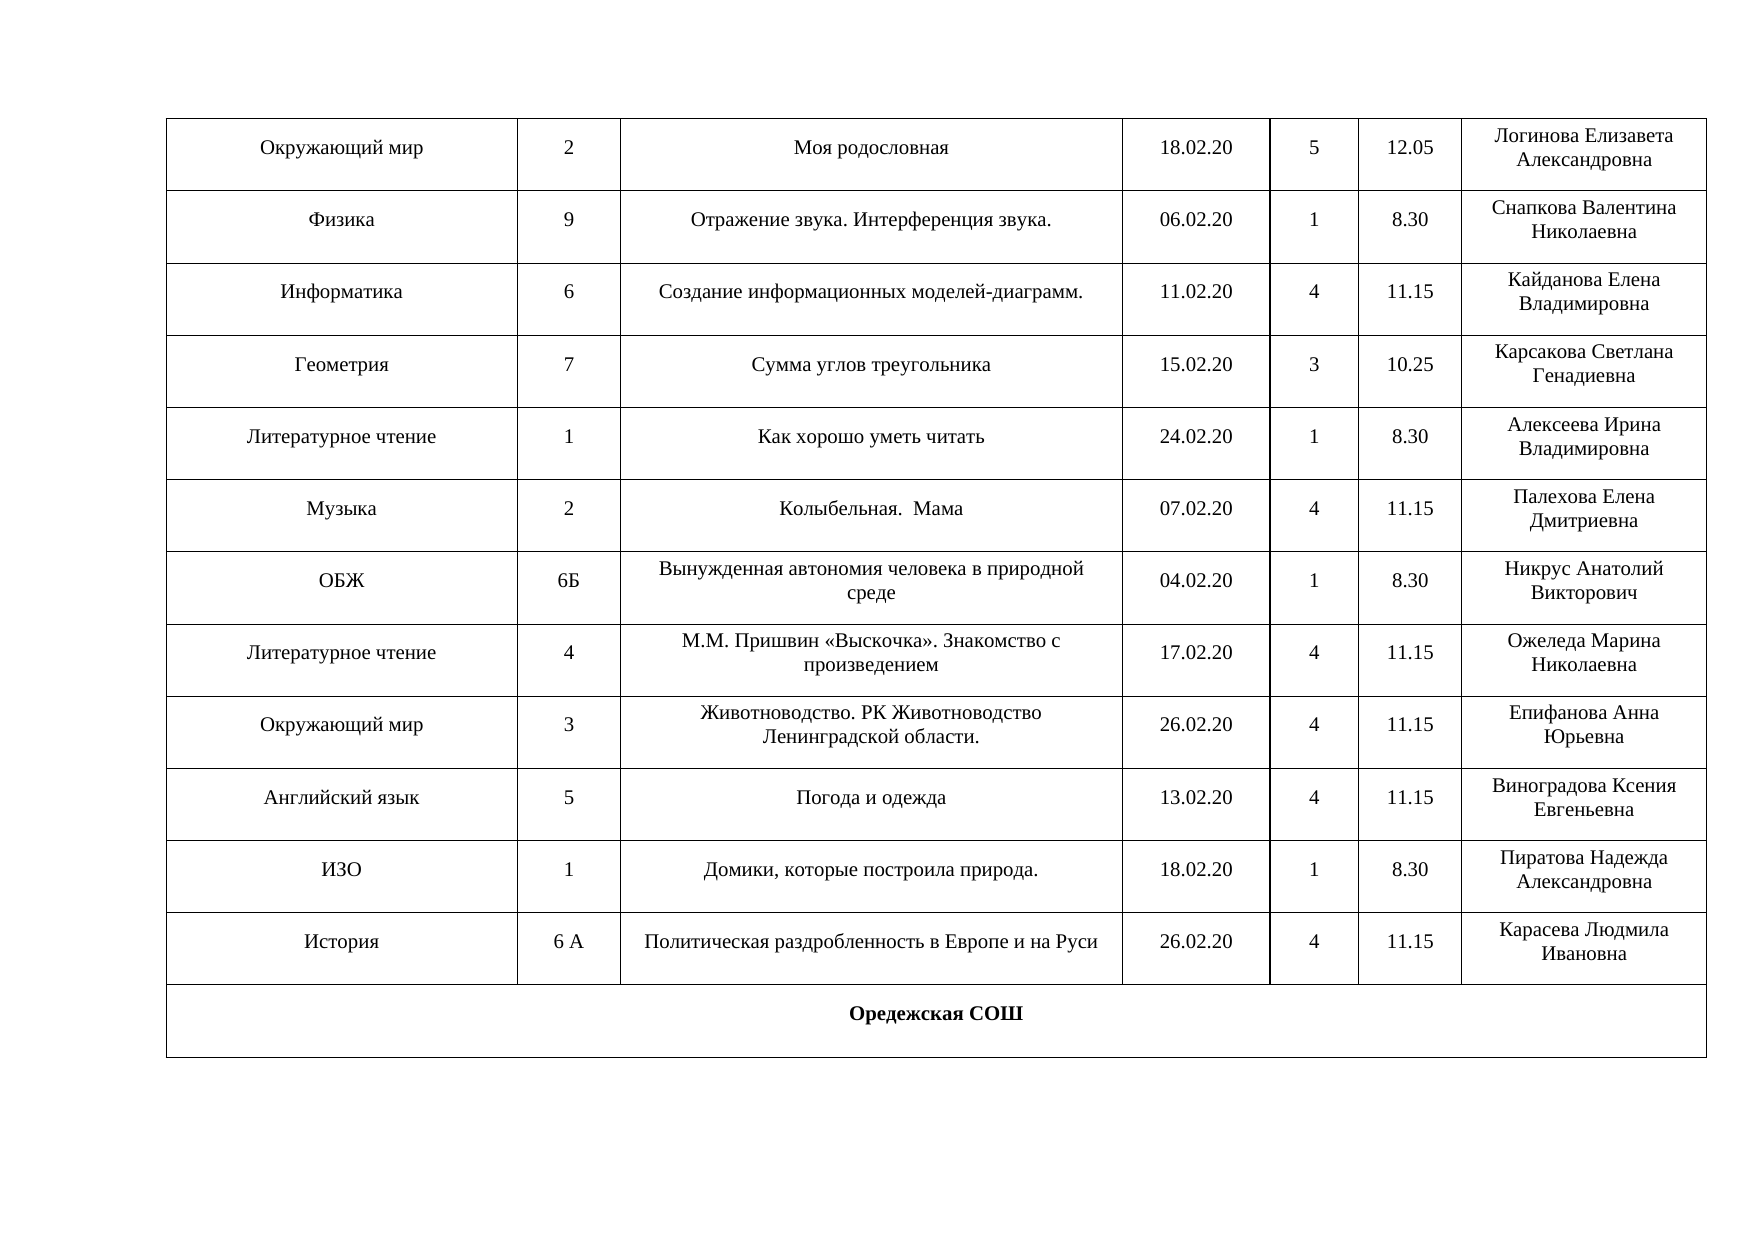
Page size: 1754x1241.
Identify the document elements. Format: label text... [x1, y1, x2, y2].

table_cell Как хорошо уметь читать [621, 408, 1122, 479]
table_cell 1 [1271, 191, 1358, 262]
table_cell 8.30 [1359, 841, 1461, 912]
table_cell 5 [1271, 119, 1358, 190]
table_cell 15.02.20 [1123, 336, 1269, 407]
table_cell 4 [1271, 264, 1358, 335]
table_cell 11.15 [1359, 625, 1461, 696]
table_cell 18.02.20 [1123, 119, 1269, 190]
table_cell 4 [1271, 913, 1358, 984]
table_cell Окружающий мир [167, 119, 517, 190]
table_cell Логинова Елизавета Александровна [1462, 119, 1706, 190]
table_cell 8.30 [1359, 408, 1461, 479]
table_cell 26.02.20 [1123, 913, 1269, 984]
table_cell 11.02.20 [1123, 264, 1269, 335]
table_cell 13.02.20 [1123, 769, 1269, 840]
table_cell 2 [518, 480, 620, 551]
table_cell 12.05 [1359, 119, 1461, 190]
table_cell Пиратова Надежда Александровна [1462, 841, 1706, 912]
table_cell 4 [518, 625, 620, 696]
table_cell 04.02.20 [1123, 552, 1269, 623]
table_cell 3 [1271, 336, 1358, 407]
table_cell Колыбельная. Мама [621, 480, 1122, 551]
table_cell Вынужденная автономия человека в природной среде [621, 552, 1122, 623]
table_cell 11.15 [1359, 480, 1461, 551]
table_cell 11.15 [1359, 697, 1461, 768]
table_cell Литературное чтение [167, 408, 517, 479]
table_cell 06.02.20 [1123, 191, 1269, 262]
table_cell 1 [1271, 552, 1358, 623]
table_cell Ожеледа Марина Николаевна [1462, 625, 1706, 696]
table_cell Карасева Людмила Ивановна [1462, 913, 1706, 984]
table_cell 7 [518, 336, 620, 407]
table_cell Информатика [167, 264, 517, 335]
table_cell Никрус Анатолий Викторович [1462, 552, 1706, 623]
table_cell История [167, 913, 517, 984]
table_cell Музыка [167, 480, 517, 551]
table_cell 5 [518, 769, 620, 840]
table_cell 26.02.20 [1123, 697, 1269, 768]
table_cell Виноградова Ксения Евгеньевна [1462, 769, 1706, 840]
table_cell 1 [518, 841, 620, 912]
table_cell 17.02.20 [1123, 625, 1269, 696]
table_cell 2 [518, 119, 620, 190]
table_cell Окружающий мир [167, 697, 517, 768]
table_cell 07.02.20 [1123, 480, 1269, 551]
table_cell 1 [518, 408, 620, 479]
table_cell Палехова Елена Дмитриевна [1462, 480, 1706, 551]
table_cell ИЗО [167, 841, 517, 912]
table_cell Моя родословная [621, 119, 1122, 190]
table_cell 11.15 [1359, 769, 1461, 840]
table_cell Литературное чтение [167, 625, 517, 696]
table_cell 1 [1271, 841, 1358, 912]
table_cell Карсакова Светлана Генадиевна [1462, 336, 1706, 407]
table_cell Оредежская СОШ [167, 985, 1706, 1057]
table_cell 4 [1271, 625, 1358, 696]
table_cell Сумма углов треугольника [621, 336, 1122, 407]
table_cell Епифанова Анна Юрьевна [1462, 697, 1706, 768]
table_cell 8.30 [1359, 191, 1461, 262]
table_cell 10.25 [1359, 336, 1461, 407]
table_cell 3 [518, 697, 620, 768]
table_cell 11.15 [1359, 264, 1461, 335]
table_cell Домики, которые построила природа. [621, 841, 1122, 912]
table_cell 4 [1271, 697, 1358, 768]
table_cell Кайданова Елена Владимировна [1462, 264, 1706, 335]
table_cell М.М. Пришвин «Выскочка». Знакомство с произведением [621, 625, 1122, 696]
table_cell ОБЖ [167, 552, 517, 623]
table_cell Животноводство. РК Животноводство Ленинградской области. [621, 697, 1122, 768]
table_cell Отражение звука. Интерференция звука. [621, 191, 1122, 262]
table_cell 1 [1271, 408, 1358, 479]
table_cell Политическая раздробленность в Европе и на Руси [621, 913, 1122, 984]
table_cell Создание информационных моделей-диаграмм. [621, 264, 1122, 335]
table_cell 11.15 [1359, 913, 1461, 984]
table_cell Геометрия [167, 336, 517, 407]
table_cell 9 [518, 191, 620, 262]
table_cell Алексеева Ирина Владимировна [1462, 408, 1706, 479]
table_cell 6 А [518, 913, 620, 984]
table_cell 4 [1271, 769, 1358, 840]
table_cell 6 [518, 264, 620, 335]
table_cell 4 [1271, 480, 1358, 551]
table_cell Погода и одежда [621, 769, 1122, 840]
table_cell Снапкова Валентина Николаевна [1462, 191, 1706, 262]
table_cell 6Б [518, 552, 620, 623]
table_cell 8.30 [1359, 552, 1461, 623]
table_cell 18.02.20 [1123, 841, 1269, 912]
table_cell 24.02.20 [1123, 408, 1269, 479]
table_cell Физика [167, 191, 517, 262]
table_cell Английский язык [167, 769, 517, 840]
